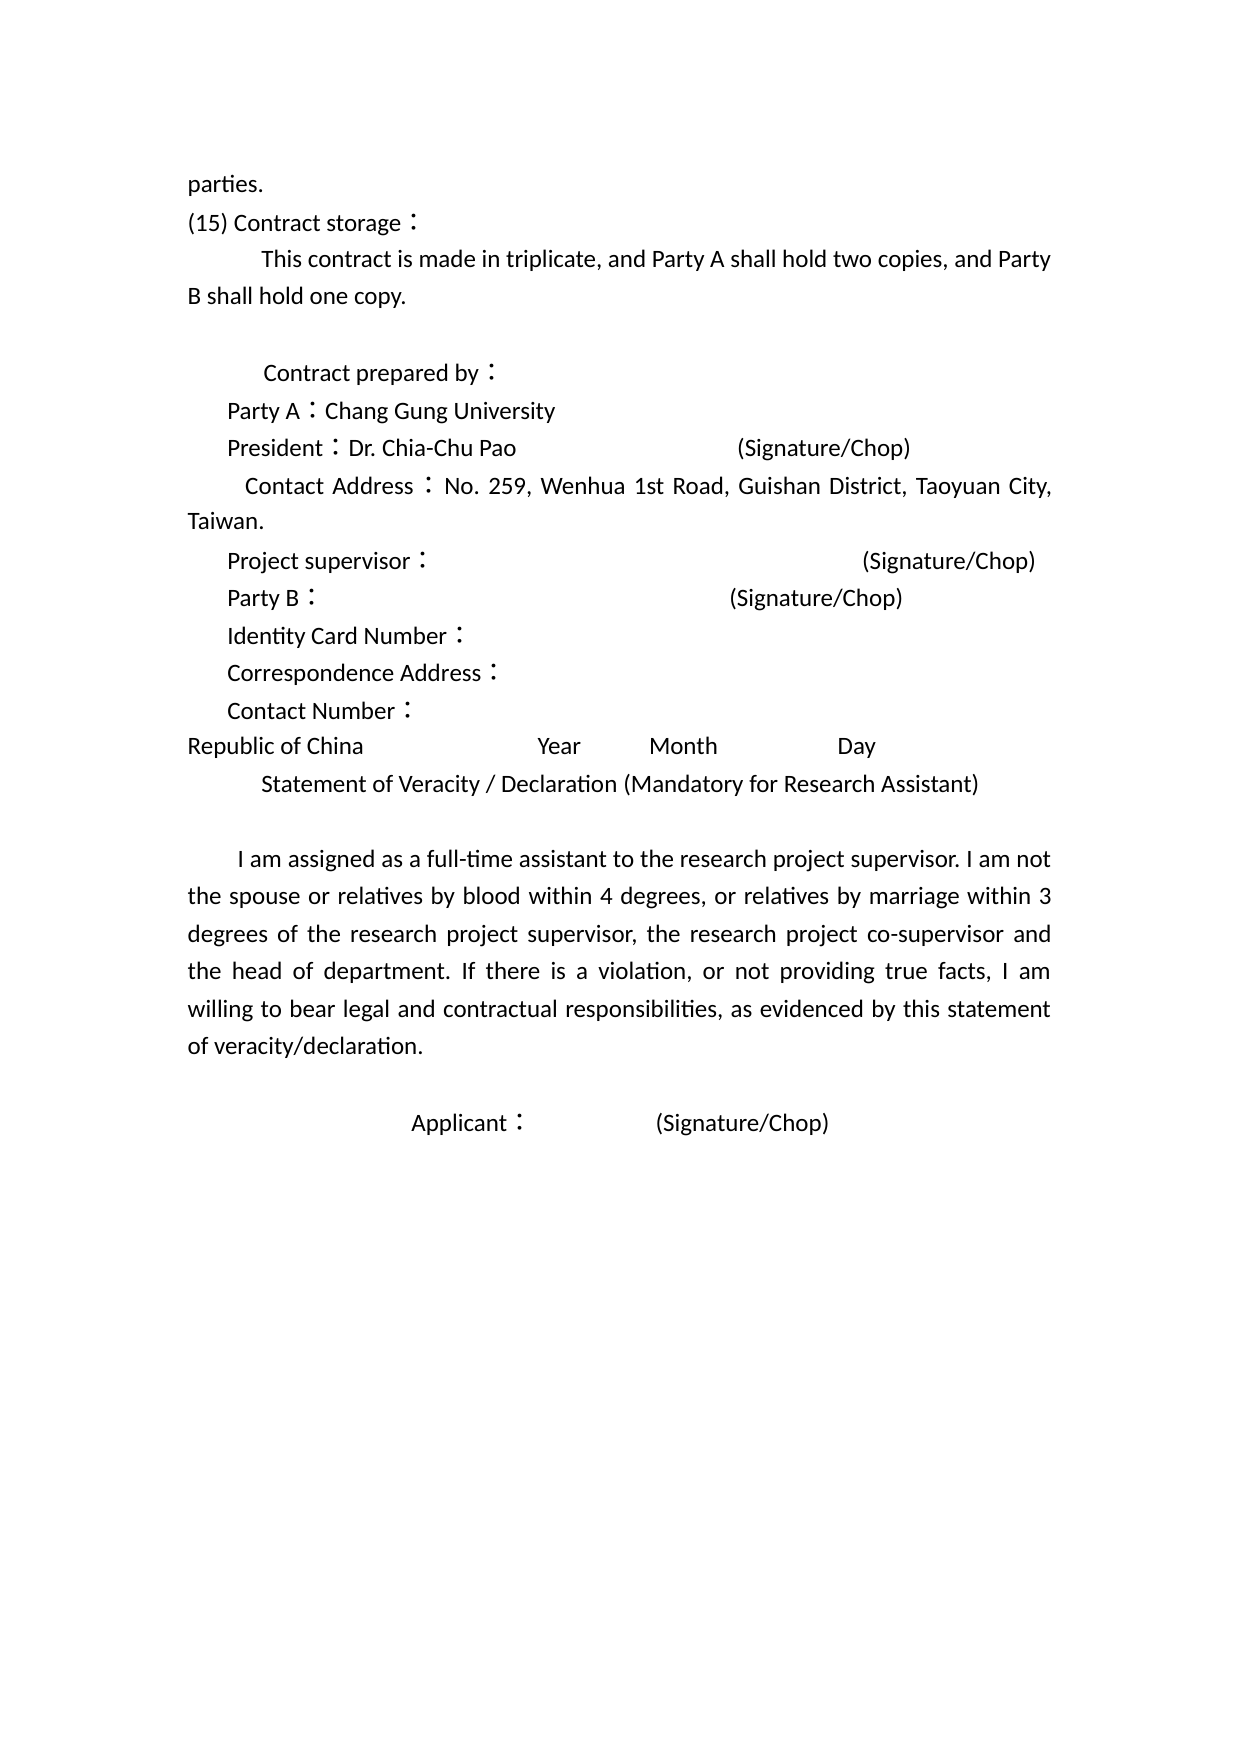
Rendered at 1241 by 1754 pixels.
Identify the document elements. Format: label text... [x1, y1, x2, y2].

text (15) Contract storage： [187, 202, 1053, 239]
text Contact Address：No. 259, Wenhua 1st Road, Guishan District, Taoyuan City, Taiwan. [187, 464, 1053, 539]
text I am assigned as a full-time assistant to the research project supervisor. I am not the spouse or relatives by blood within 4 degrees, or relatives by marriage within 3 degrees of the research project supervisor, the research project co-supervisor and the head of department. If there is a violation, or not providing true facts, I am willing to bear legal and contractual responsibilities, as evidenced by this statement of veracity/declaration. [187, 839, 1053, 1064]
text Contact Number： [187, 689, 1053, 727]
text Correspondence Address： [187, 652, 1053, 689]
text President：Dr. Chia-Chu Pao (Signature/Chop) [187, 427, 1053, 464]
text Republic of China Year Month Day [187, 727, 1053, 764]
text Statement of Veracity / Declaration (Mandatory for Research Assistant) [187, 764, 1053, 802]
text Party B： (Signature/Chop) [187, 577, 1053, 614]
text Applicant： (Signature/Chop) [187, 1102, 1053, 1139]
text Contract prepared by： [263, 352, 1053, 389]
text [187, 164, 1053, 202]
text Project supervisor： (Signature/Chop) [187, 539, 1053, 577]
text Party A：Chang Gung University [187, 389, 1053, 427]
text This contract is made in triplicate, and Party A shall hold two copies, and Party B shall hold one copy. [187, 239, 1053, 314]
text Identity Card Number： [187, 614, 1053, 652]
